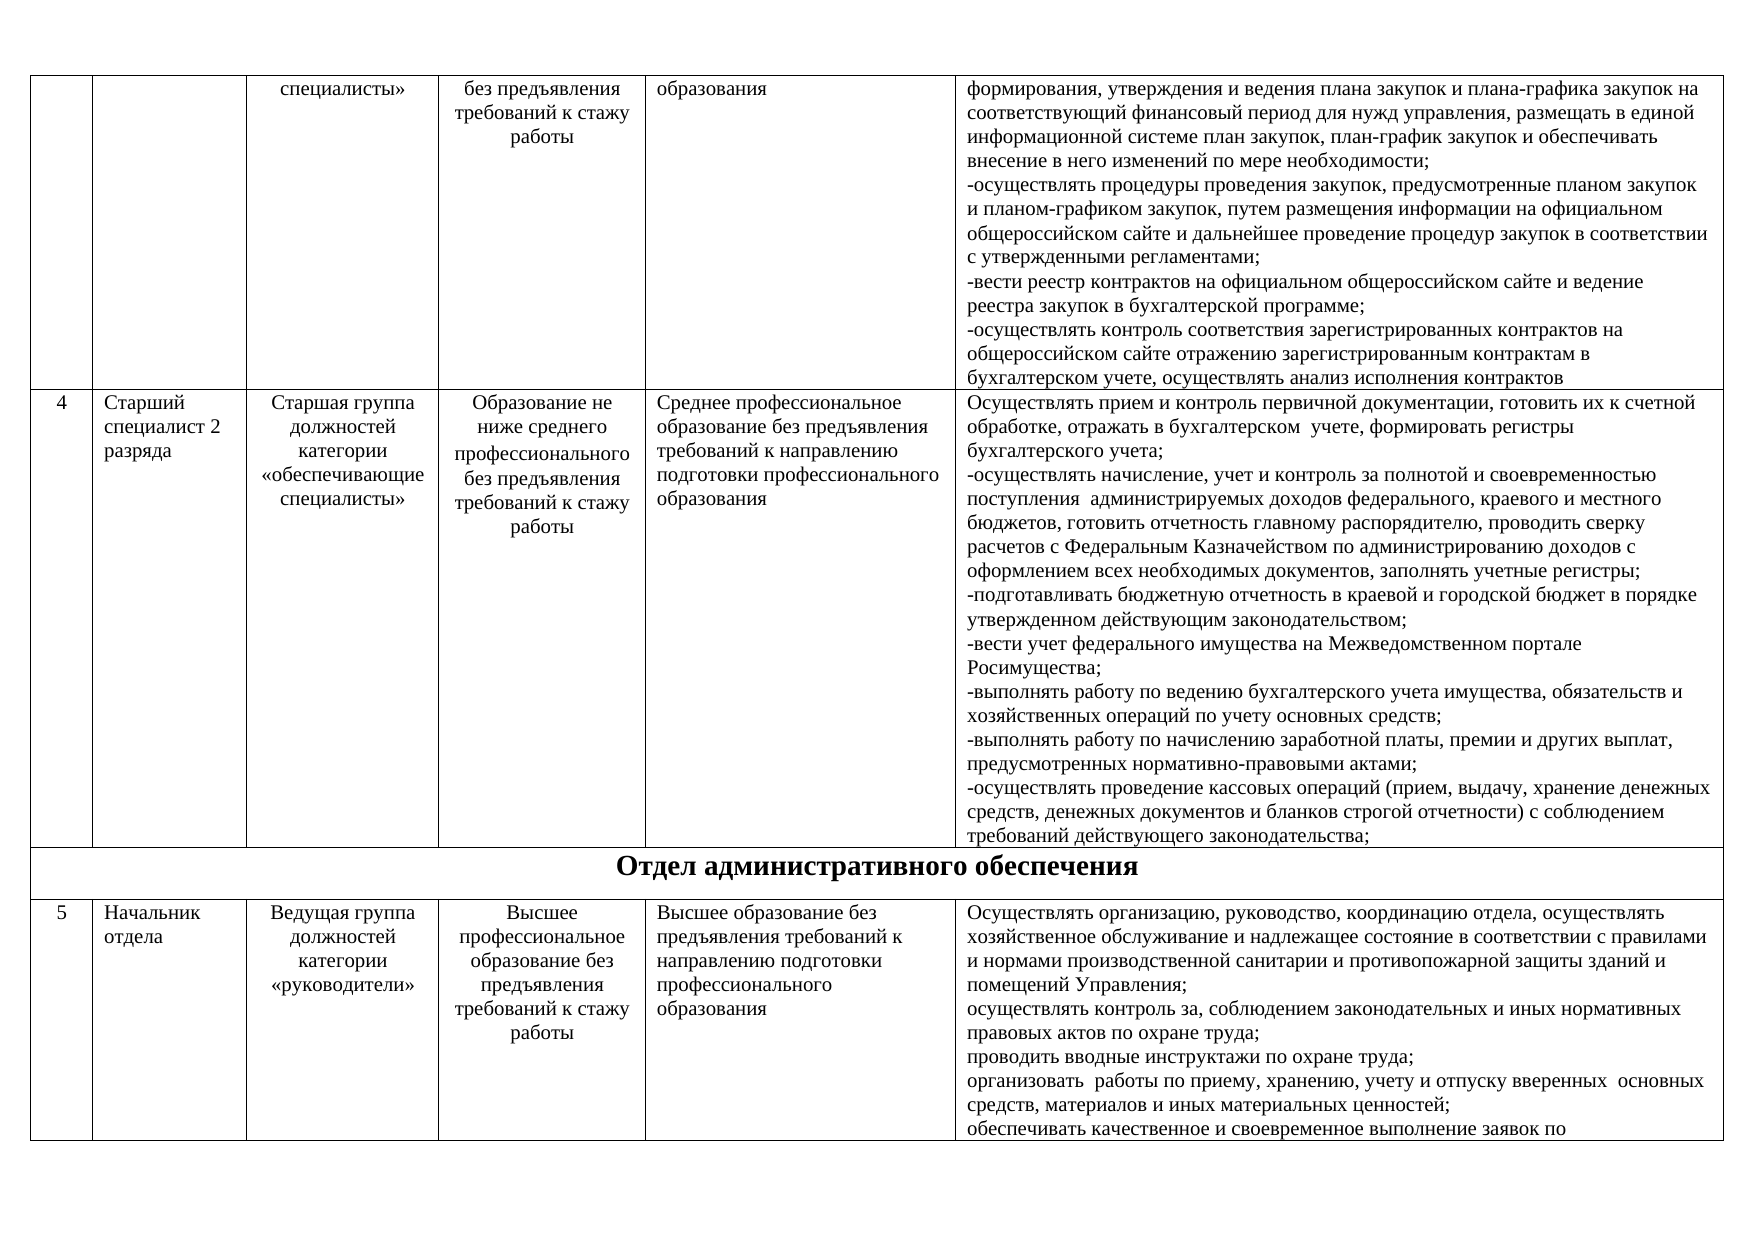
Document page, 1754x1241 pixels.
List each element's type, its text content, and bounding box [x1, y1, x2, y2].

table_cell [646, 900, 955, 1140]
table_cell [956, 76, 1723, 389]
table_cell Образование не ниже среднего профессионального без предъявления требований к стажу работы [439, 390, 645, 847]
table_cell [956, 900, 1723, 1140]
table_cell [247, 76, 438, 389]
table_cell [247, 900, 438, 1140]
table_cell Старший специалист 2 разряда [93, 390, 246, 847]
table_cell 3 [31, 76, 92, 389]
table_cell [93, 76, 246, 389]
table_cell Начальник отдела [93, 900, 246, 1140]
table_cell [646, 76, 955, 389]
table_cell Отдел административного обеспечения [31, 848, 1723, 899]
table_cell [439, 900, 645, 1140]
table_cell Среднее профессиональное образование без предъявления требований к направлению подготовки профессионального образования [646, 390, 955, 847]
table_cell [439, 76, 645, 389]
table_cell Осуществлять прием и контроль первичной документации, готовить их к счетной обработке, отражать в бухгалтерском учете, формировать регистры бухгалтерского учета; -осуществлять начисление, учет и контроль за полнотой и своевременностью поступления администрируемых доходов федерального, краевого и местного бюджетов, готовить отчетность главному распорядителю, проводить сверку расчетов с Федеральным Казначейством по администрированию доходов с оформлением всех необходимых документов, заполнять учетные регистры; -подготавливать бюджетную отчетность в краевой и городской бюджет в порядке утвержденном действующим законодательством; -вести учет федерального имущества на Межведомственном портале Росимущества; -выполнять работу по ведению бухгалтерского учета имущества, обязательств и хозяйственных операций по учету основных средств; -выполнять работу по начислению заработной платы, премии и других выплат, предусмотренных нормативно-правовыми актами; -осуществлять проведение кассовых операций (прием, выдачу, хранение денежных средств, денежных документов и бланков строгой отчетности) с соблюдением требований действующего законодательства; [956, 390, 1723, 847]
table_cell Старшая группа должностей категории «обеспечивающие специалисты» [247, 390, 438, 847]
table_cell 4 [31, 390, 92, 847]
table_cell 5 [31, 900, 92, 1140]
